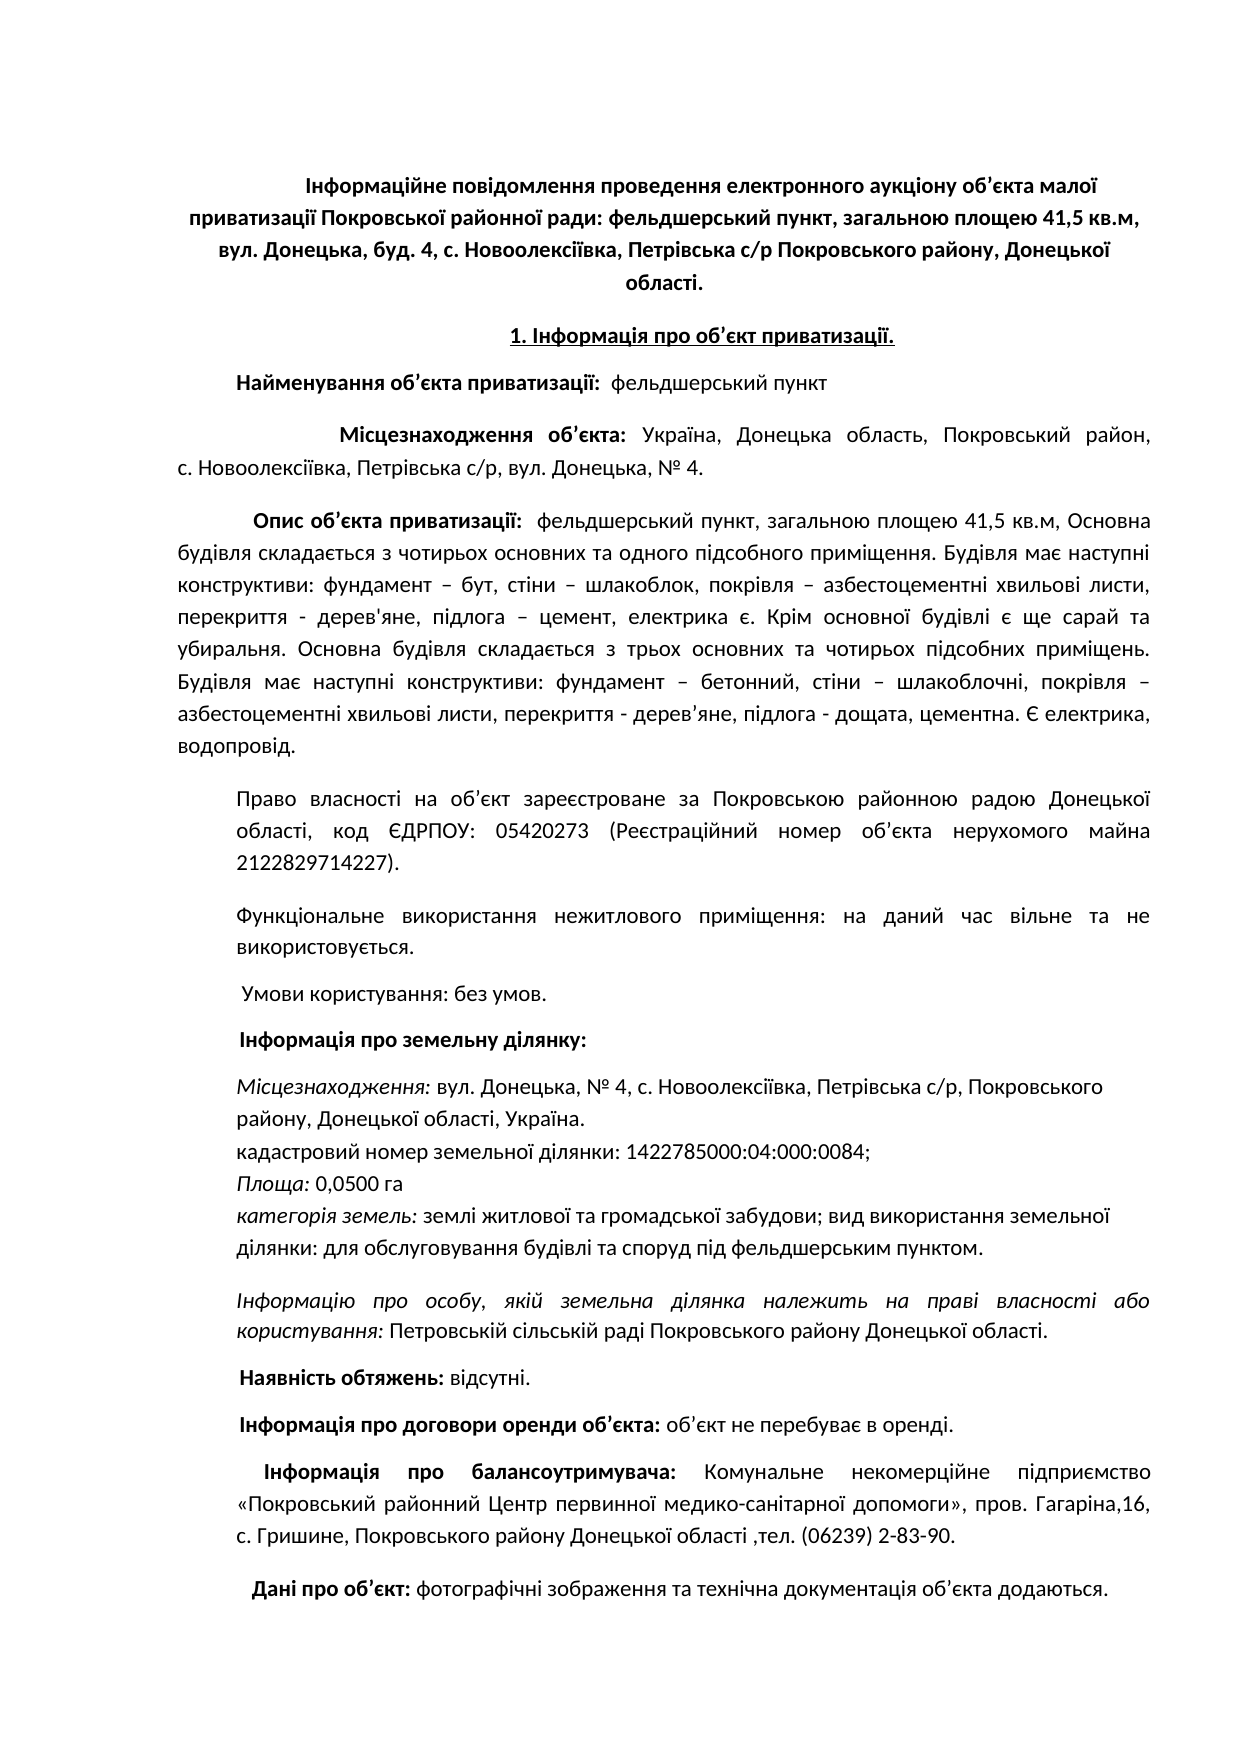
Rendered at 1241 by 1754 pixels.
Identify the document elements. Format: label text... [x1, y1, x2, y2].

text 1. Інформація про об’єкт приватизації. [252, 321, 1152, 349]
text Дані про об’єкт: фотографічні зображення та технічна документація об’єкта додаються. [236, 1574, 1152, 1603]
text Умови користування: без умов. [236, 979, 1152, 1007]
list кадастровий номер земельної ділянки: 1422785000:04:000:0084; [236, 1137, 1152, 1165]
list Місцезнаходження: вул. Донецька, № 4, с. Новоолексіївка, Петрівська с/р, Покровського району, Донецької області, Україна. [236, 1072, 1152, 1133]
text Опис об’єкта приватизації: фельдшерський пункт, загальною площею 41,5 кв.м, Основна будівля складається з чотирьох основних та одного підсобного приміщення. Будівля має наступні конструктиви: фундамент – бут, стіни – шлакоблок, покрівля – азбестоцементні хвильові листи, перекриття - дерев'яне, підлога – цемент, електрика є. Крім основної будівлі є ще сарай та убиральня. Основна будівля складається з трьох основних та чотирьох підсобних приміщень. Будівля має наступні конструктиви: фундамент – бетонний, стіни – шлакоблочні, покрівля – азбестоцементні хвильові листи, перекриття - дерев’яне, підлога - дощата, цементна. Є електрика, водопровід. [177, 506, 1152, 759]
text Інформацію про особу, якій земельна ділянка належить на праві власності або користування: Петровській сільській раді Покровського району Донецької області. [236, 1286, 1152, 1344]
text Інформація про договори оренди об’єкта: об’єкт не перебуває в оренді. [177, 1410, 1152, 1438]
text Інформація про балансоутримувача: Комунальне некомерційне підприємство «Покровський районний Центр первинної медико-санітарної допомоги», пров. Гагаріна,16, с. Гришине, Покровського району Донецької області ,тел. (06239) 2-83-90. [236, 1457, 1152, 1549]
text Інформаційне повідомлення проведення електронного аукціону об’єкта малої приватизації Покровської районної ради: фельдшерський пункт, загальною площею 41,5 кв.м, вул. Донецька, буд. 4, с. Новоолексіївка, Петрівська с/р Покровського району, Донецької області. [177, 171, 1152, 296]
text Місцезнаходження об’єкта: Україна, Донецька область, Покровський район, с. Новоолексіївка, Петрівська с/р, вул. Донецька, № 4. [177, 421, 1152, 481]
text Інформація про земельну ділянку: [177, 1026, 1152, 1053]
list Найменування об’єкта приватизації: фельдшерський пункт [236, 368, 1152, 396]
text Право власності на об’єкт зареєстроване за Покровською районною радою Донецької області, код ЄДРПОУ: 05420273 (Реєстраційний номер об’єкта нерухомого майна 2122829714227). [236, 784, 1152, 877]
list Площа: 0,0500 га [236, 1169, 1152, 1197]
list категорія земель: землі житлової та громадської забудови; вид використання земельної ділянки: для обслуговування будівлі та споруд під фельдшерським пунктом. [236, 1201, 1152, 1261]
text Наявність обтяжень: відсутні. [177, 1363, 1152, 1391]
text Функціональне використання нежитлового приміщення: на даний час вільне та не використовується. [236, 902, 1152, 960]
